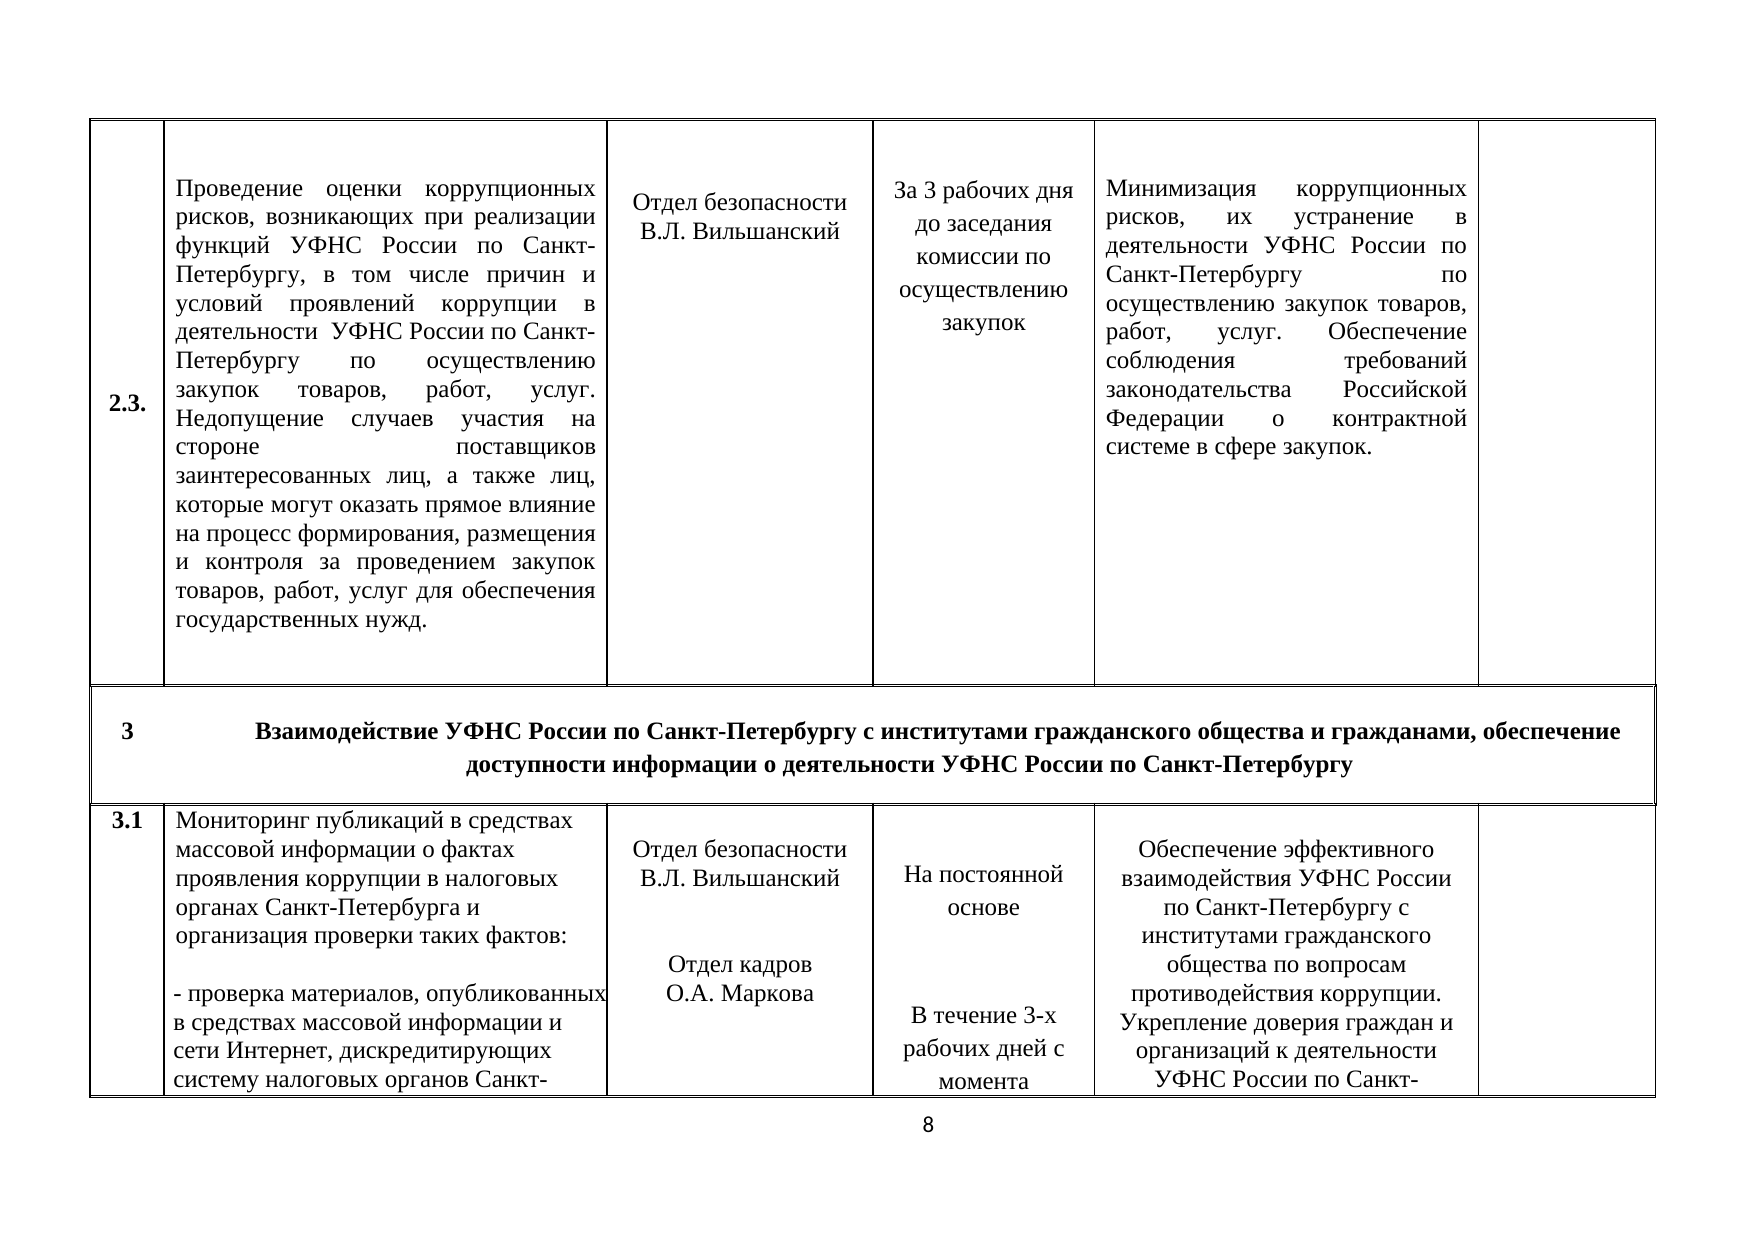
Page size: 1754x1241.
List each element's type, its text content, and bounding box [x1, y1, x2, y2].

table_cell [608, 806, 872, 1095]
table_cell Взаимодействие УФНС России по Санкт-Петербургу с институтами гражданского общества и гражданами, обеспечение доступности информации о деятельности УФНС России по Санкт-Петербургу [164, 685, 1655, 802]
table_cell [874, 806, 1094, 1095]
table_cell Минимизация коррупционных рисков, их устранение в деятельности УФНС России по Санкт-Петербургу по осуществлению закупок товаров, работ, услуг. Обеспечение соблюдения требований законодательства Российской Федерации о контрактной системе в сфере закупок. [1095, 121, 1478, 684]
table_cell Отдел безопасности В.Л. Вильшанский [608, 121, 872, 684]
table_cell [1479, 806, 1655, 1095]
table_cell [1095, 806, 1478, 1095]
table_cell 3 [92, 687, 164, 802]
table_cell [1479, 121, 1655, 684]
table_cell Проведение оценки коррупционных рисков, возникающих при реализации функций УФНС России по Санкт-Петербургу, в том числе причин и условий проявлений коррупции в деятельности УФНС России по Санкт-Петербургу по осуществлению закупок товаров, работ, услуг. Недопущение случаев участия на стороне поставщиков заинтересованных лиц, а также лиц, которые могут оказать прямое влияние на процесс формирования, размещения и контроля за проведением закупок товаров, работ, услуг для обеспечения государственных нужд. [165, 121, 606, 684]
table_cell За 3 рабочих дня до заседания комиссии по осуществлению закупок [874, 121, 1094, 684]
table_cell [165, 806, 606, 1095]
table_cell 2.3. [91, 121, 163, 684]
table_cell 3.1 [91, 806, 163, 1095]
